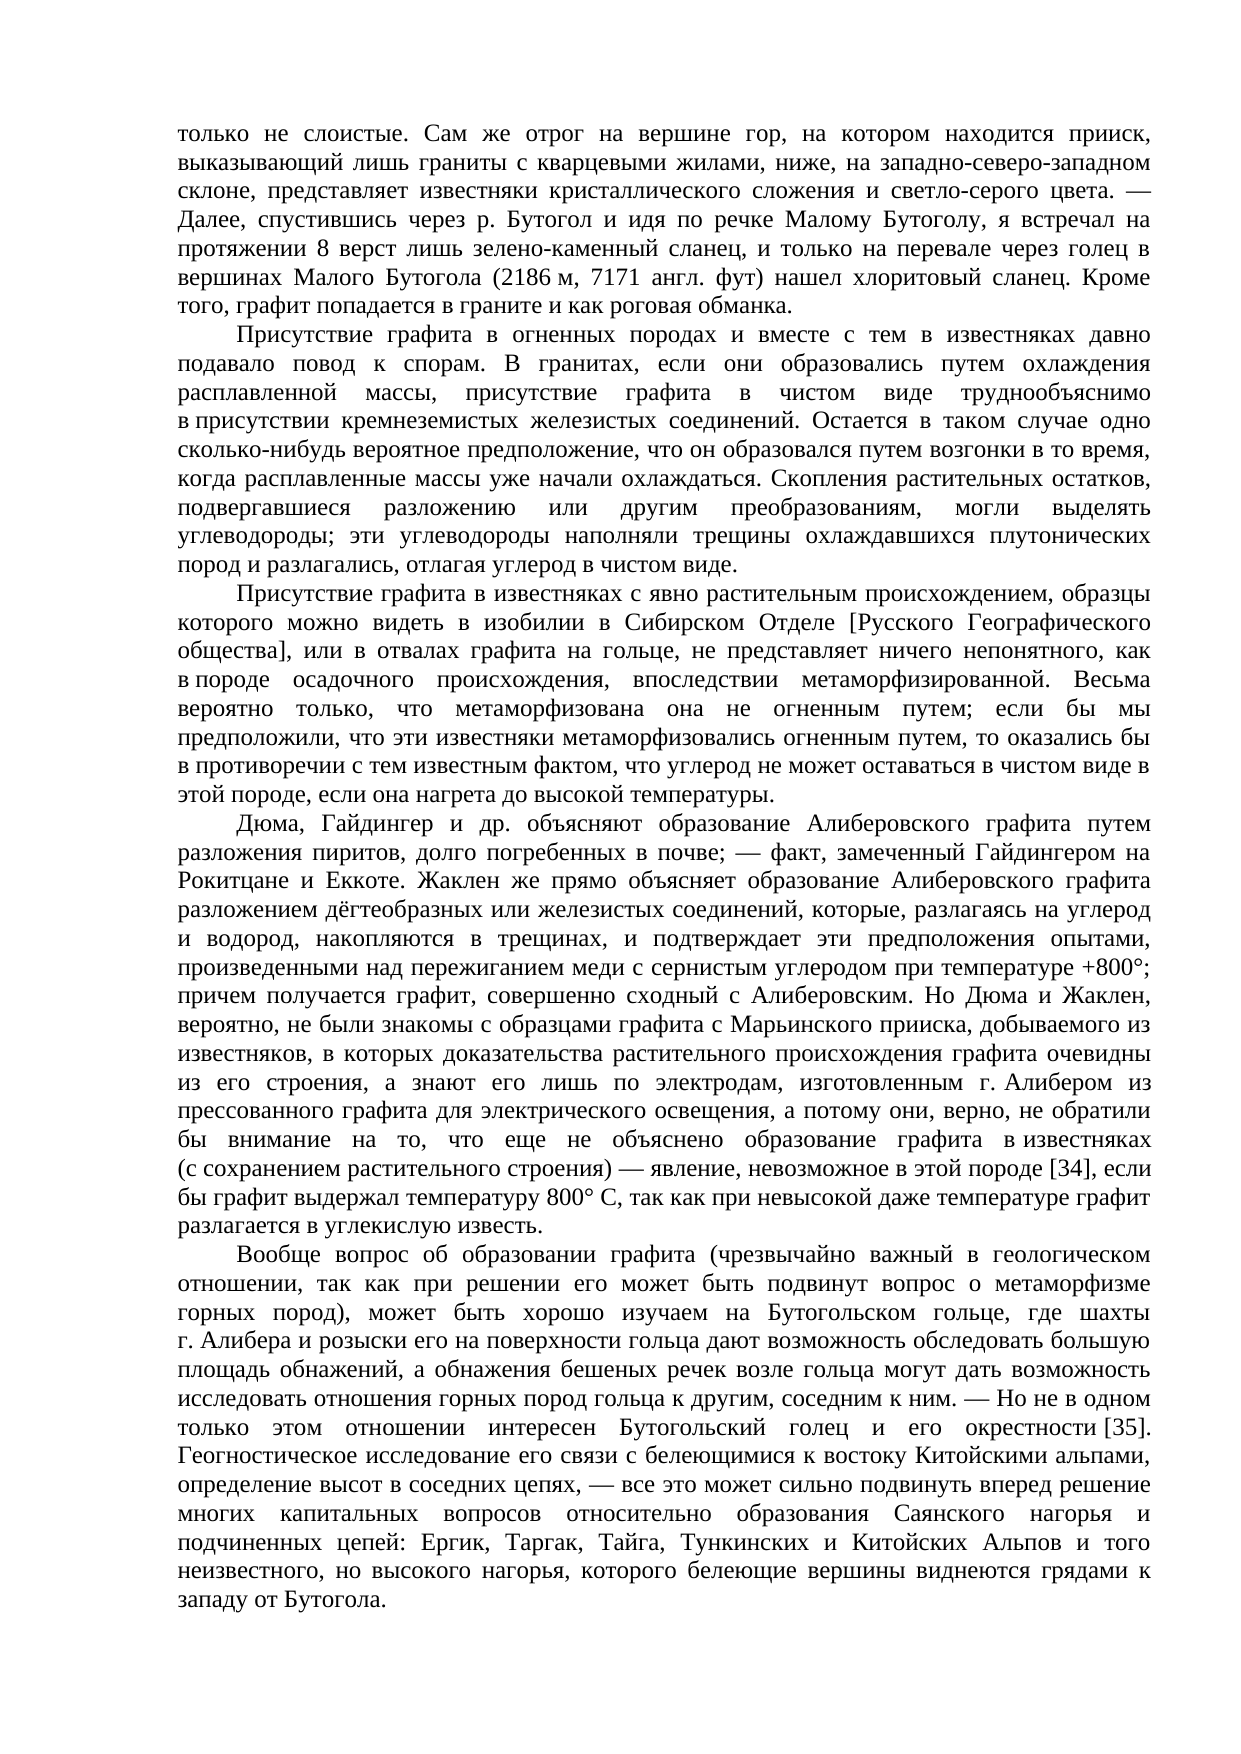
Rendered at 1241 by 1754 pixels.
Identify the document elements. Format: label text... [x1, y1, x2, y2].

text Присутствие графита в известняках с явно растительным происхождением, образцы которого можно видеть в изобилии в Сибирском Отделе [Русского Географического общества], или в отвалах графита на гольце, не представляет ничего непонятного, как в породе осадочного происхождения, впоследствии метаморфизированной. Весьма вероятно только, что метаморфизована она не огненным путем; если бы мы предположили, что эти известняки метаморфизовались огненным путем, то оказались бы в противоречии с тем известным фактом, что углерод не может оставаться в чистом виде в этой породе, если она нагрета до высокой температуры. [177, 578, 1152, 808]
text Присутствие графита в огненных породах и вместе с тем в известняках давно подавало повод к спорам. В гранитах, если они образовались путем охлаждения расплавленной массы, присутствие графита в чистом виде труднообъяснимо в присутствии кремнеземистых железистых соединений. Остается в таком случае одно сколько-нибудь вероятное предположение, что он образовался путем возгонки в то время, когда расплавленные массы уже начали охлаждаться. Скопления растительных остатков, подвергавшиеся разложению или другим преобразованиям, могли выделять углеводороды; эти углеводороды наполняли трещины охлаждавшихся плутонических пород и разлагались, отлагая углерод в чистом виде. [177, 319, 1152, 578]
text Дюма, Гайдингер и др. объясняют образование Алиберовского графита путем разложения пиритов, долго погребенных в почве; — факт, замеченный Гайдингером на Рокитцане и Еккоте. Жаклен же прямо объясняет образование Алиберовского графита разложением дёгтеобразных или железистых соединений, которые, разлагаясь на углерод и водород, накопляются в трещинах, и подтверждает эти предположения опытами, произведенными над пережиганием меди с сернистым углеродом при температуре +800°; причем получается графит, совершенно сходный с Алиберовским. Но Дюма и Жаклен, вероятно, не были знакомы с образцами графита с Марьинского прииска, добываемого из известняков, в которых доказательства растительного происхождения графита очевидны из его строения, а знают его лишь по электродам, изготовленным г. Алибером из прессованного графита для электрического освещения, а потому они, верно, не обратили бы внимание на то, что еще не объяснено образование графита в известняках (с сохранением растительного строения) — явление, невозможное в этой породе [34], если бы графит выдержал температуру 800° C, так как при невысокой даже температуре графит разлагается в углекислую известь. [177, 808, 1152, 1239]
text Вообще вопрос об образовании графита (чрезвычайно важный в геологическом отношении, так как при решении его может быть подвинут вопрос о метаморфизме горных пород), может быть хорошо изучаем на Бутогольском гольце, где шахты г. Алибера и розыски его на поверхности гольца дают возможность обследовать большую площадь обнажений, а обнажения бешеных речек возле гольца могут дать возможность исследовать отношения горных пород гольца к другим, соседним к ним. — Но не в одном только этом отношении интересен Бутогольский голец и его окрестности [35]. Геогностическое исследование его связи с белеющимися к востоку Китойскими альпами, определение высот в соседних цепях, — все это может сильно подвинуть вперед решение многих капитальных вопросов относительно образования Саянского нагорья и подчиненных цепей: Ергик, Таргак, Тайга, Тункинских и Китойских Альпов и того неизвестного, но высокого нагорья, которого белеющие вершины виднеются грядами к западу от Бутогола. [177, 1239, 1152, 1613]
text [177, 118, 1152, 319]
